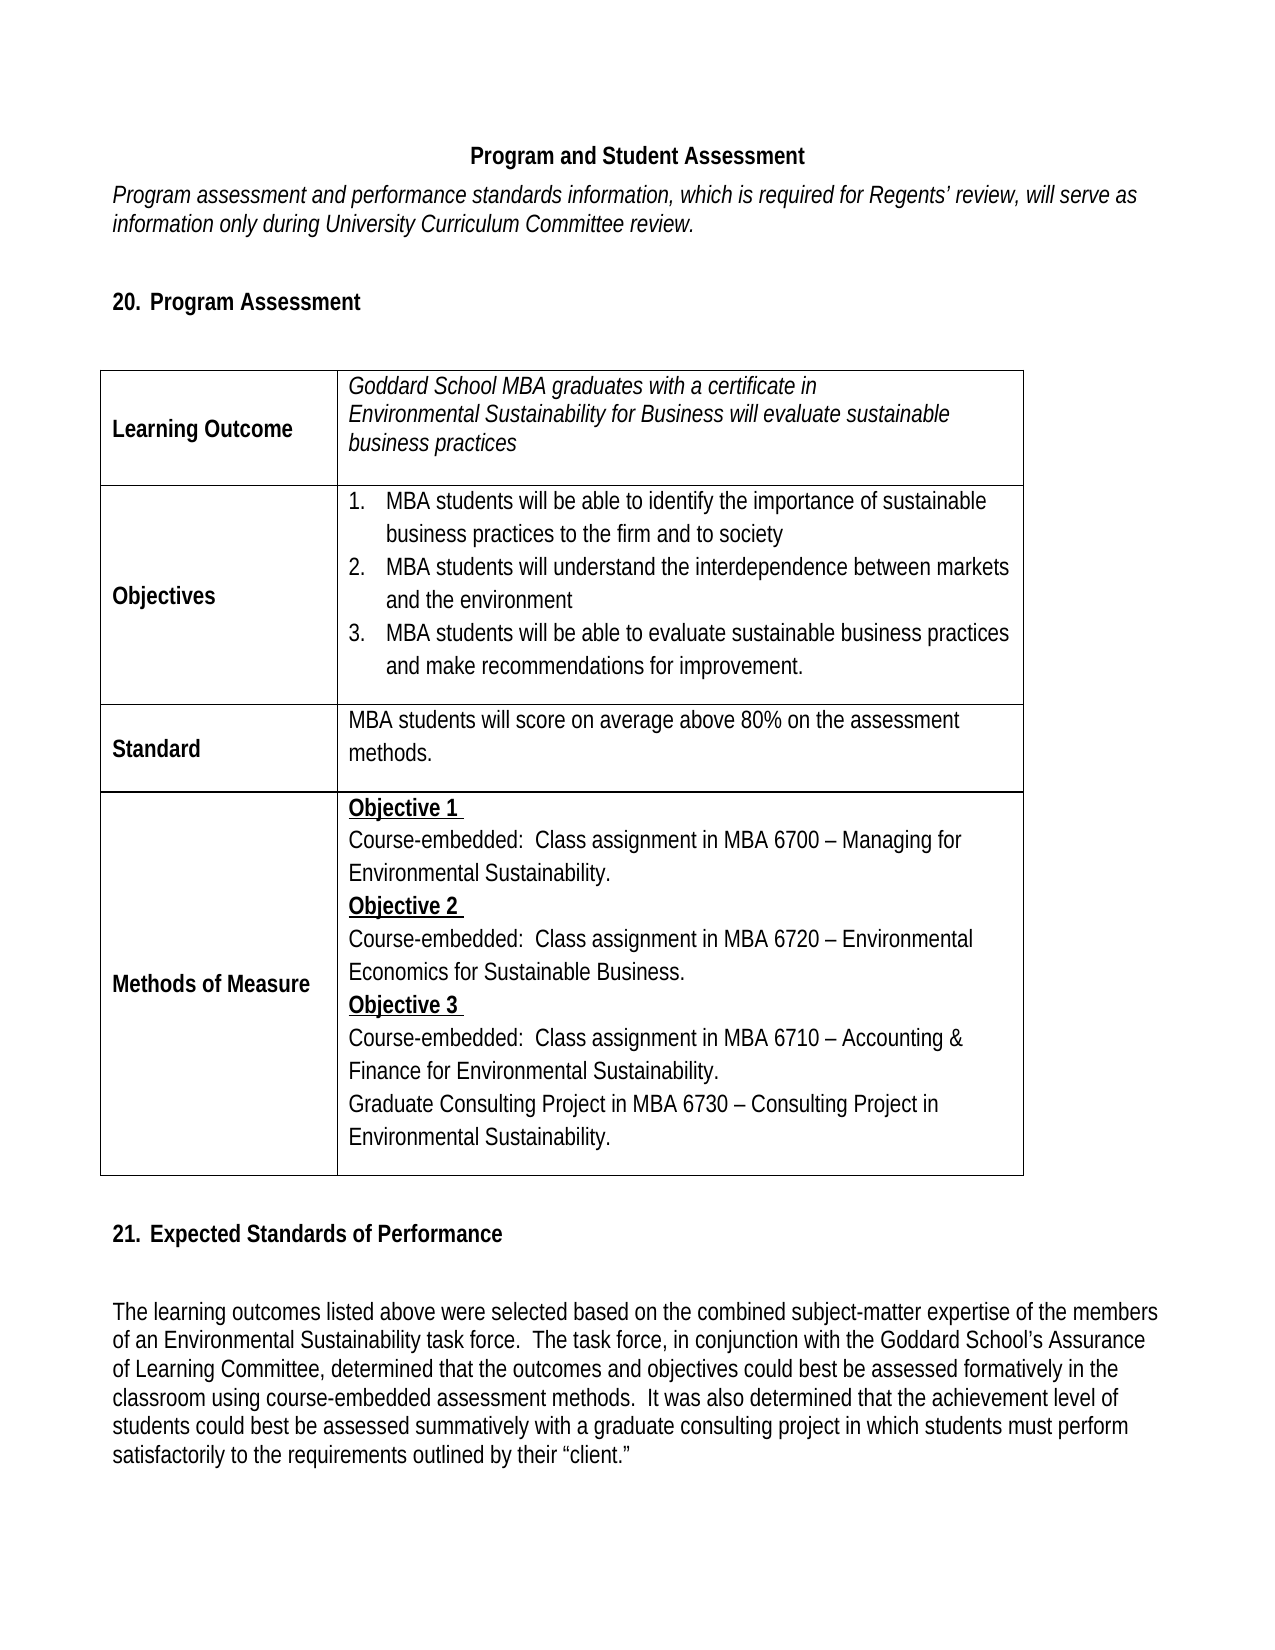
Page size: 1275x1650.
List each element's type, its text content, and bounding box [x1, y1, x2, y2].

table_cell Objective 1 Course-embedded: Class assignment in MBA 6700 – Managing for Environmental Sustainability. Objective 2 Course-embedded: Class assignment in MBA 6720 – Environmental Economics for Sustainable Business. Objective 3 Course-embedded: Class assignment in MBA 6710 – Accounting & Finance for Environmental Sustainability. Graduate Consulting Project in MBA 6730 – Consulting Project in Environmental Sustainability. [338, 793, 1023, 1175]
table_cell MBA students will be able to identify the importance of sustainable business practices to the firm and to society MBA students will understand the interdependence between markets and the environment MBA students will be able to evaluate sustainable business practices and make recommendations for improvement. [338, 486, 1023, 704]
table_cell MBA students will score on average above 80% on the assessment methods. [338, 705, 1023, 791]
text 20. Program Assessment [112, 286, 1162, 315]
text Program assessment and performance standards information, which is required for Regents’ review, will serve as information only during University Curriculum Committee review. [112, 180, 1162, 237]
text 21. Expected Standards of Performance [112, 1219, 1162, 1248]
table_cell Standard [101, 705, 337, 791]
table_header Learning Outcome [101, 371, 337, 485]
table_cell Methods of Measure [101, 793, 337, 1175]
table_cell Objectives [101, 486, 337, 704]
text Program and Student Assessment [112, 141, 1162, 170]
table_header Goddard School MBA graduates with a certificate in Environmental Sustainability for Business will evaluate sustainable business practices [338, 371, 1023, 485]
text The learning outcomes listed above were selected based on the combined subject-matter expertise of the members of an Environmental Sustainability task force. The task force, in conjunction with the Goddard School’s Assurance of Learning Committee, determined that the outcomes and objectives could best be assessed formatively in the classroom using course-embedded assessment methods. It was also determined that the achievement level of students could best be assessed summatively with a graduate consulting project in which students must perform satisfactorily to the requirements outlined by their “client.” [112, 1297, 1162, 1468]
